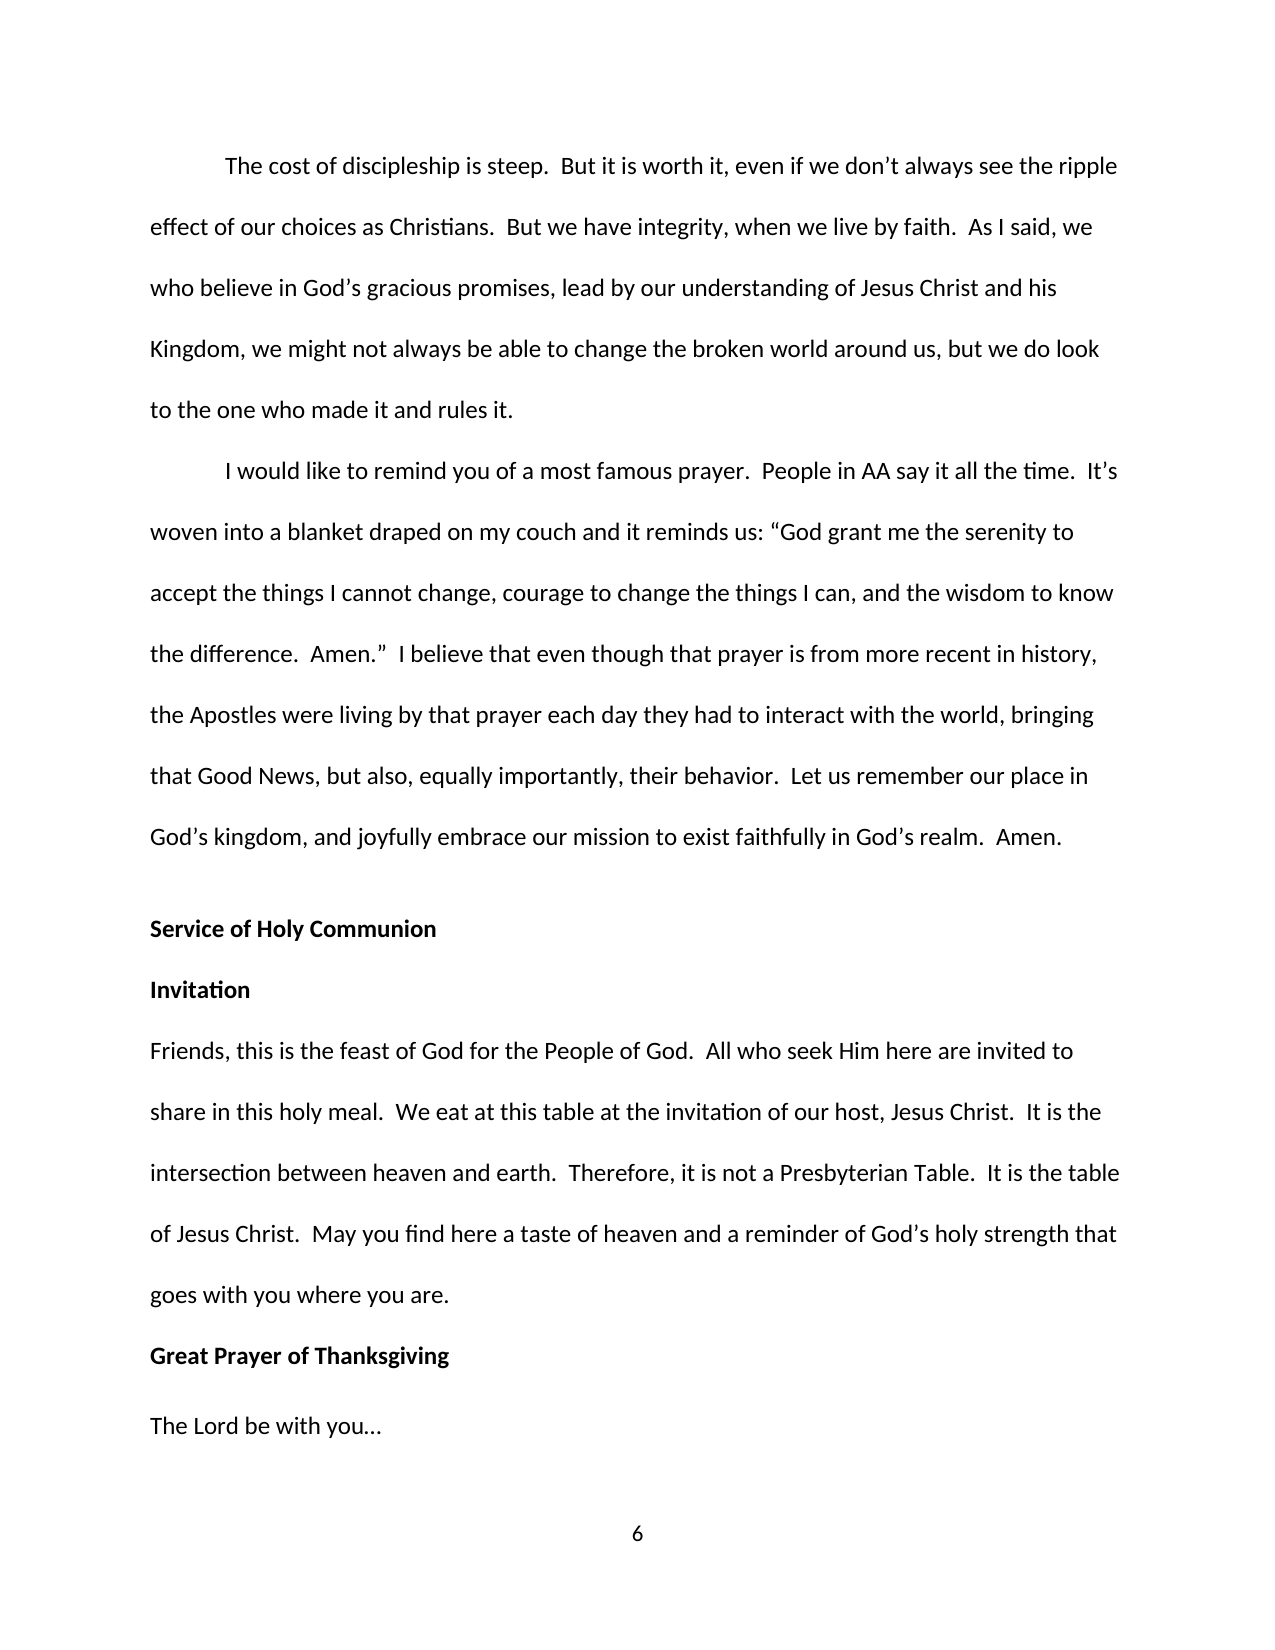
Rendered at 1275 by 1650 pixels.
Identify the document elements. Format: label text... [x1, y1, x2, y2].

text Service of Holy Communion [150, 913, 1125, 943]
text The Lord be with you… [150, 1410, 1125, 1440]
text Great Prayer of Thanksgiving [150, 1340, 1125, 1371]
text Friends, this is the feast of God for the People of God. All who seek Him here are invited to share in this holy meal. We eat at this table at the invitation of our host, Jesus Christ. It is the intersection between heaven and earth. Therefore, it is not a Presbyterian Table. It is the table of Jesus Christ. May you find here a taste of heaven and a reminder of God’s holy strength that goes with you where you are. [150, 1035, 1125, 1310]
text Invitation [150, 974, 1125, 1004]
text I would like to remind you of a most famous prayer. People in AA say it all the time. It’s woven into a blanket draped on my couch and it reminds us: “God grant me the serenity to accept the things I cannot change, courage to change the things I can, and the wisdom to know the difference. Amen.” I believe that even though that prayer is from more recent in history, the Apostles were living by that prayer each day they had to interact with the world, bringing that Good News, but also, equally importantly, their behavior. Let us remember our place in God’s kingdom, and joyfully embrace our mission to exist faithfully in God’s realm. Amen. [150, 455, 1125, 852]
text The cost of discipleship is steep. But it is worth it, even if we don’t always see the ripple effect of our choices as Christians. But we have integrity, when we live by faith. As I said, we who believe in God’s gracious promises, lead by our understanding of Jesus Christ and his Kingdom, we might not always be able to change the broken world around us, but we do look to the one who made it and rules it. [150, 150, 1125, 425]
